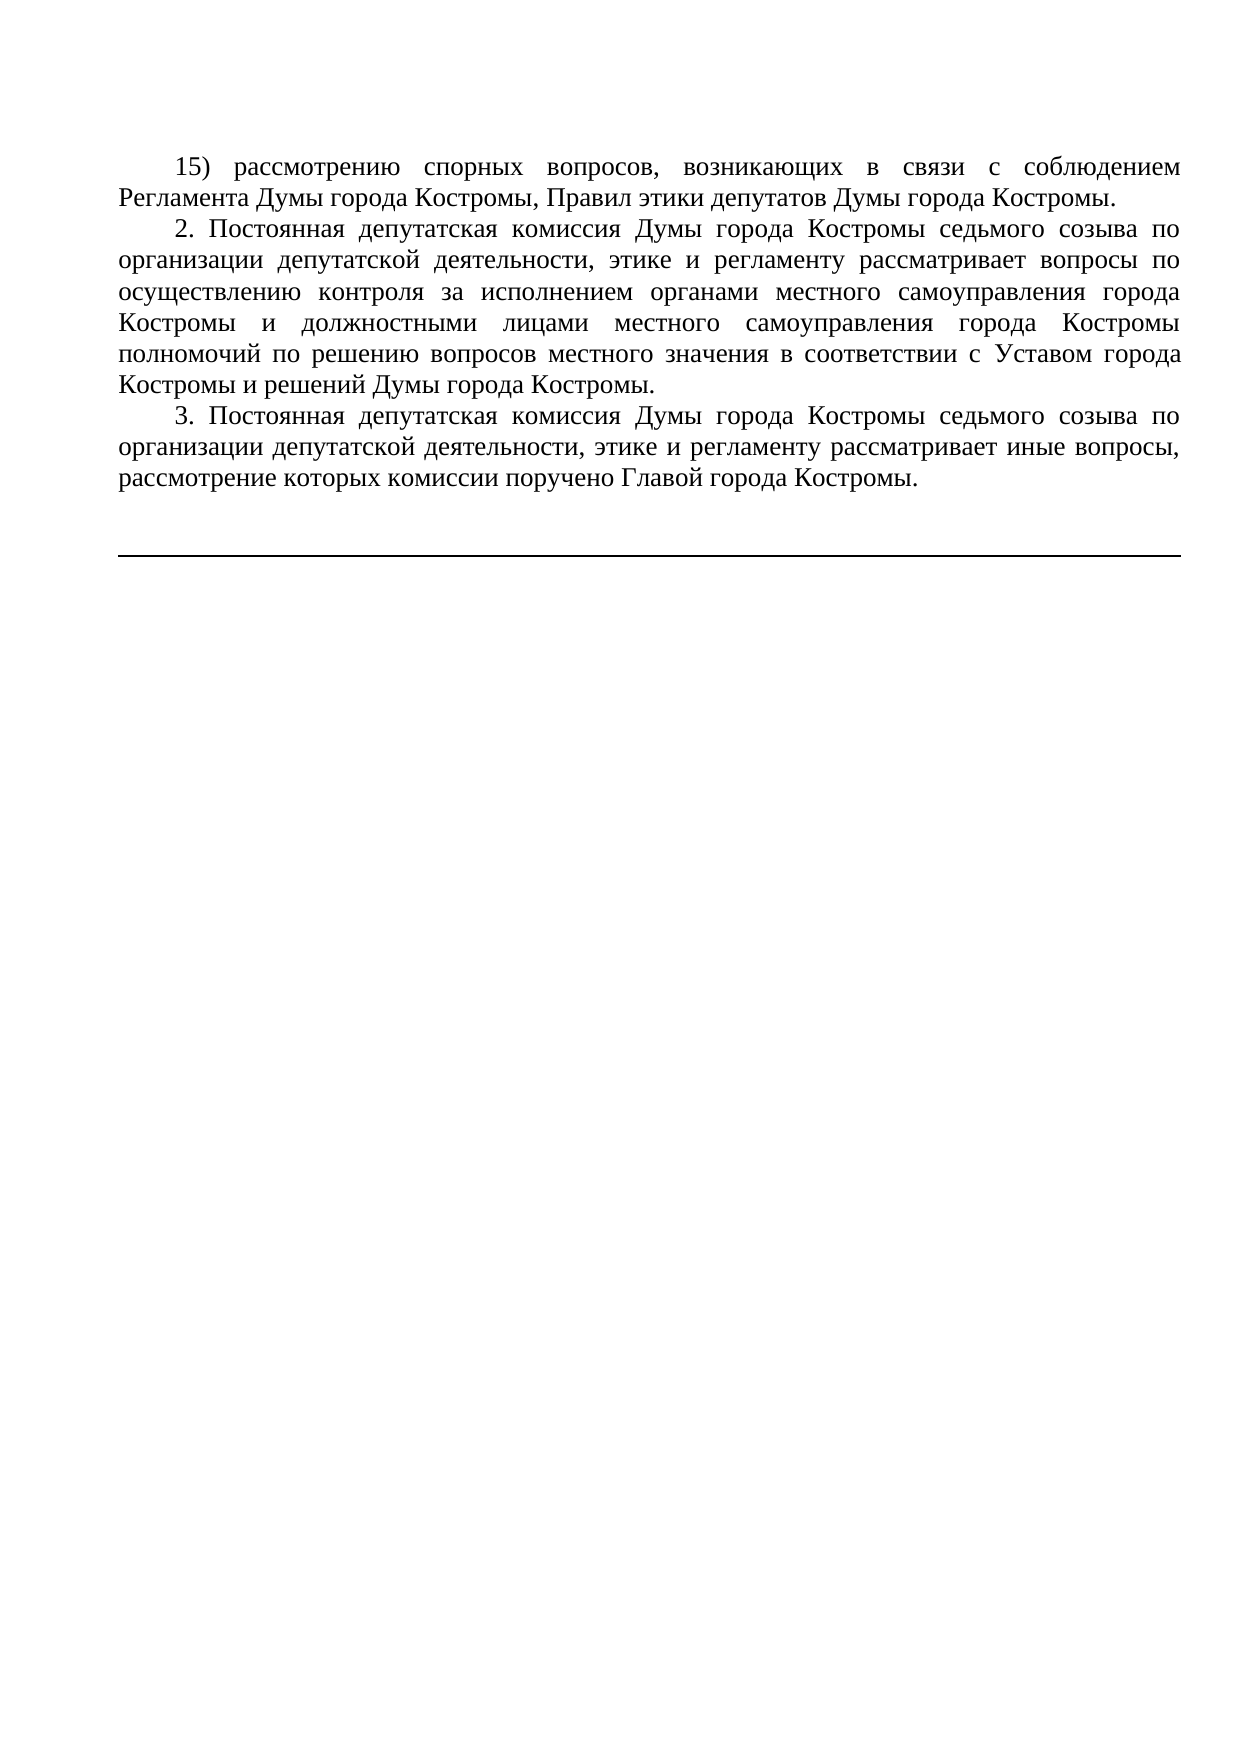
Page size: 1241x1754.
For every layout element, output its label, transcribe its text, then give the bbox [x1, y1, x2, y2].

text 2. Постоянная депутатская комиссия Думы города Костромы седьмого созыва по организации депутатской деятельности, этике и регламенту рассматривает вопросы по осуществлению контроля за исполнением органами местного самоуправления города Костромы и должностными лицами местного самоуправления города Костромы полномочий по решению вопросов местного значения в соответствии с Уставом города Костромы и решений Думы города Костромы. [118, 212, 1181, 399]
text 15) рассмотрению спорных вопросов, возникающих в связи с соблюдением Регламента Думы города Костромы, Правил этики депутатов Думы города Костромы. [118, 150, 1181, 212]
text 3. Постоянная депутатская комиссия Думы города Костромы седьмого созыва по организации депутатской деятельности, этике и регламенту рассматривает иные вопросы, рассмотрение которых комиссии поручено Главой города Костромы. [118, 399, 1181, 493]
